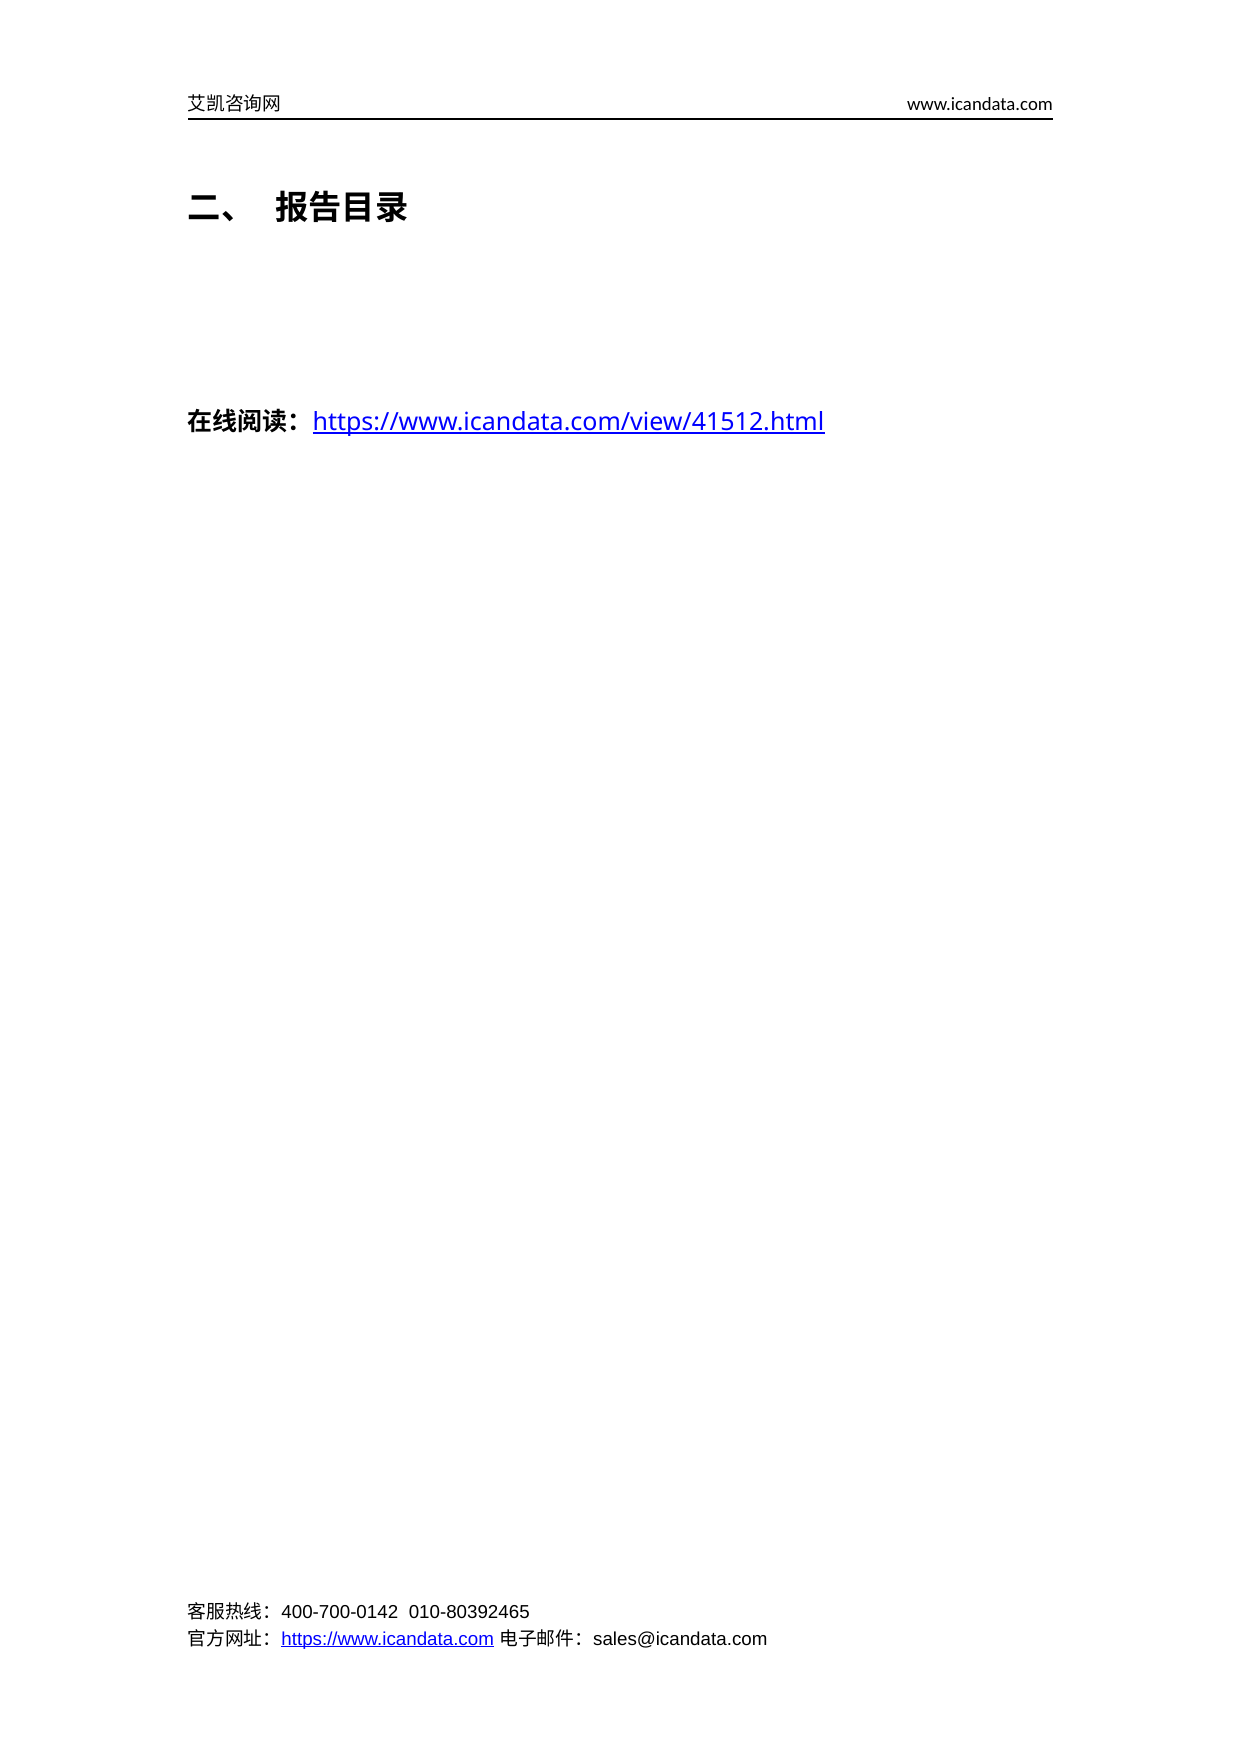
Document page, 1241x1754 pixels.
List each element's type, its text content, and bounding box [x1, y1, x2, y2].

subtitle 报告目录 [187, 172, 1053, 237]
text 在线阅读：https://www.icandata.com/view/41512.html [187, 387, 1053, 452]
